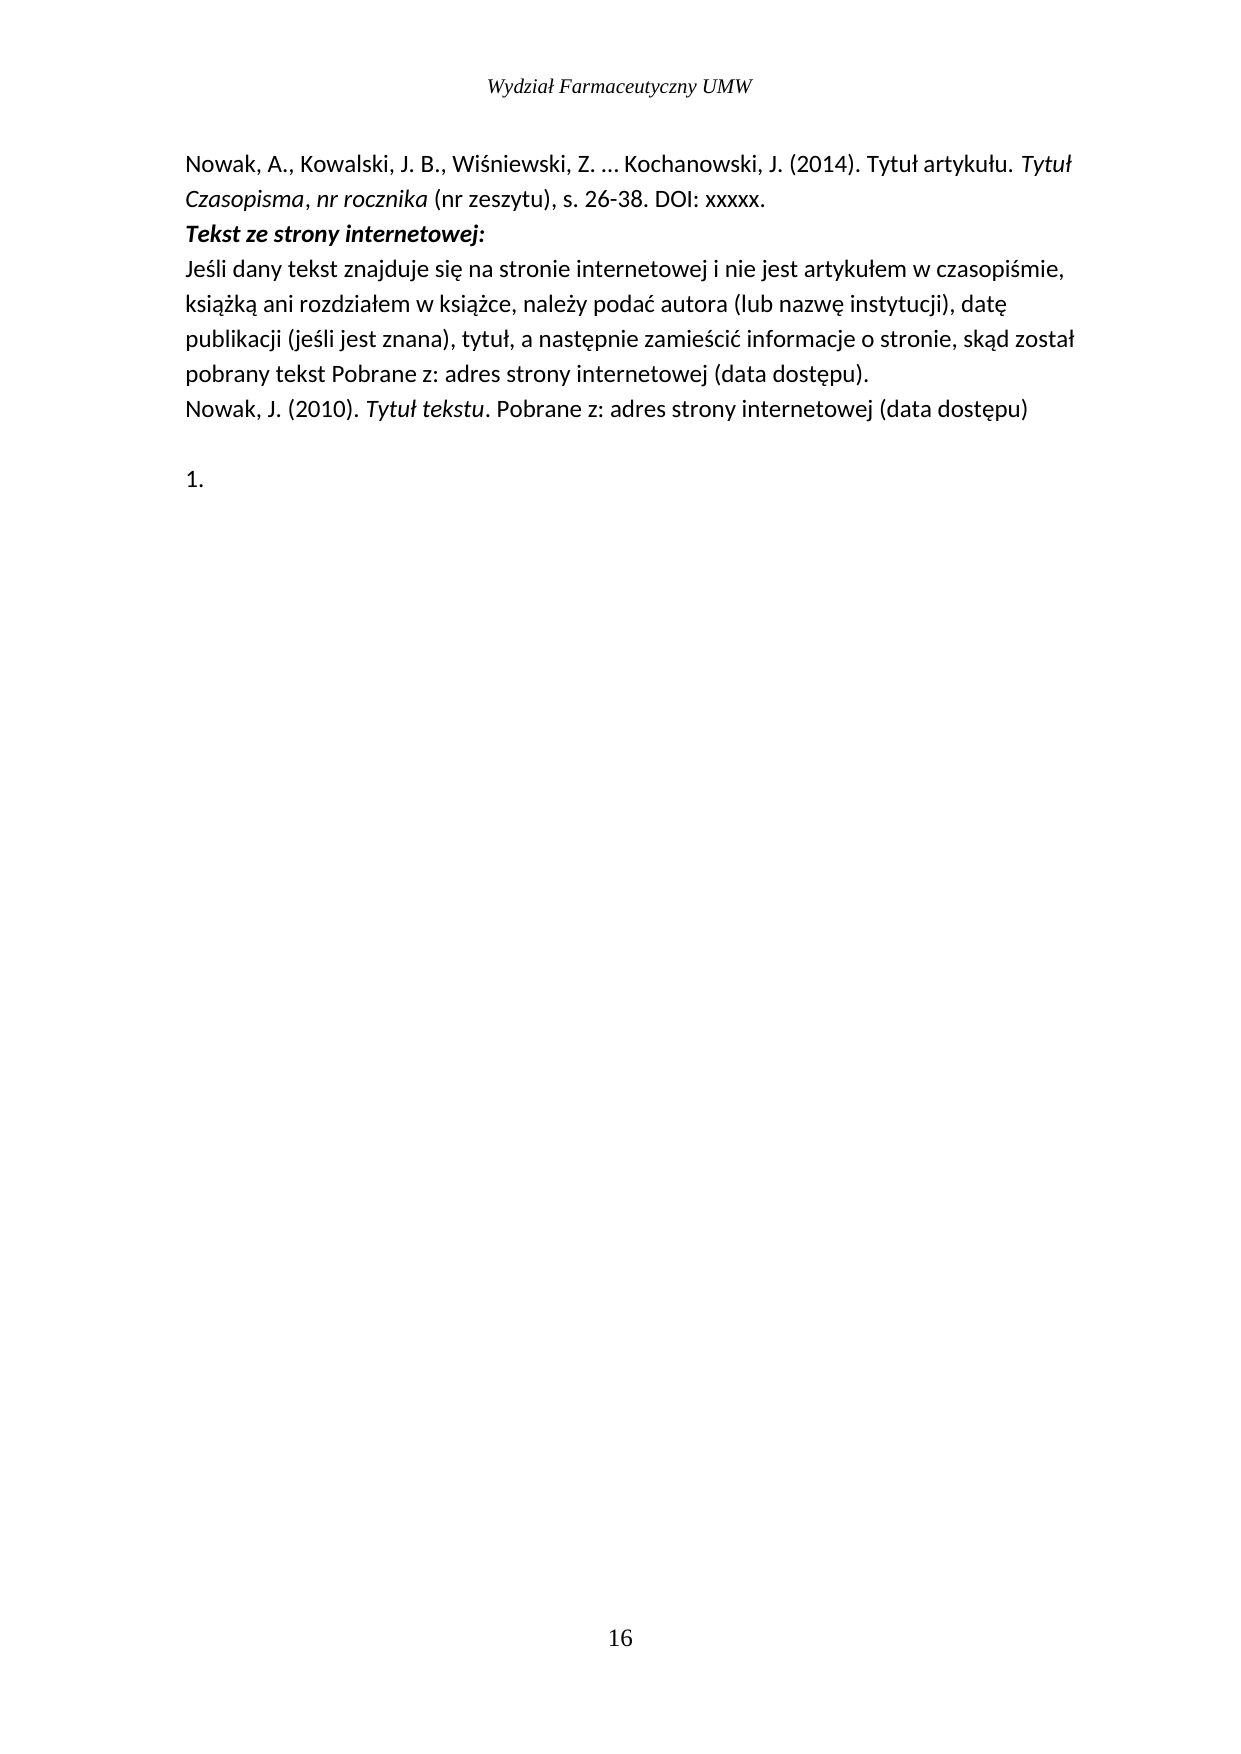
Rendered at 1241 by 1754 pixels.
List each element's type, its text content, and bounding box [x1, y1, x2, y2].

list Nowak, A., Kowalski, J. B., Wiśniewski, Z. … Kochanowski, J. (2014). Tytuł artykułu. Tytuł Czasopisma, nr rocznika (nr zeszytu), s. 26-38. DOI: xxxxx. Tekst ze strony internetowej: Jeśli dany tekst znajduje się na stronie internetowej i nie jest artykułem w czasopiśmie, książką ani rozdziałem w książce, należy podać autora (lub nazwę instytucji), datę publikacji (jeśli jest znana), tytuł, a następnie zamieścić informacje o stronie, skąd został pobrany tekst Pobrane z: adres strony internetowej (data dostępu). Nowak, J. (2010). Tytuł tekstu. Pobrane z: adres strony internetowej (data dostępu) [185, 148, 1092, 423]
